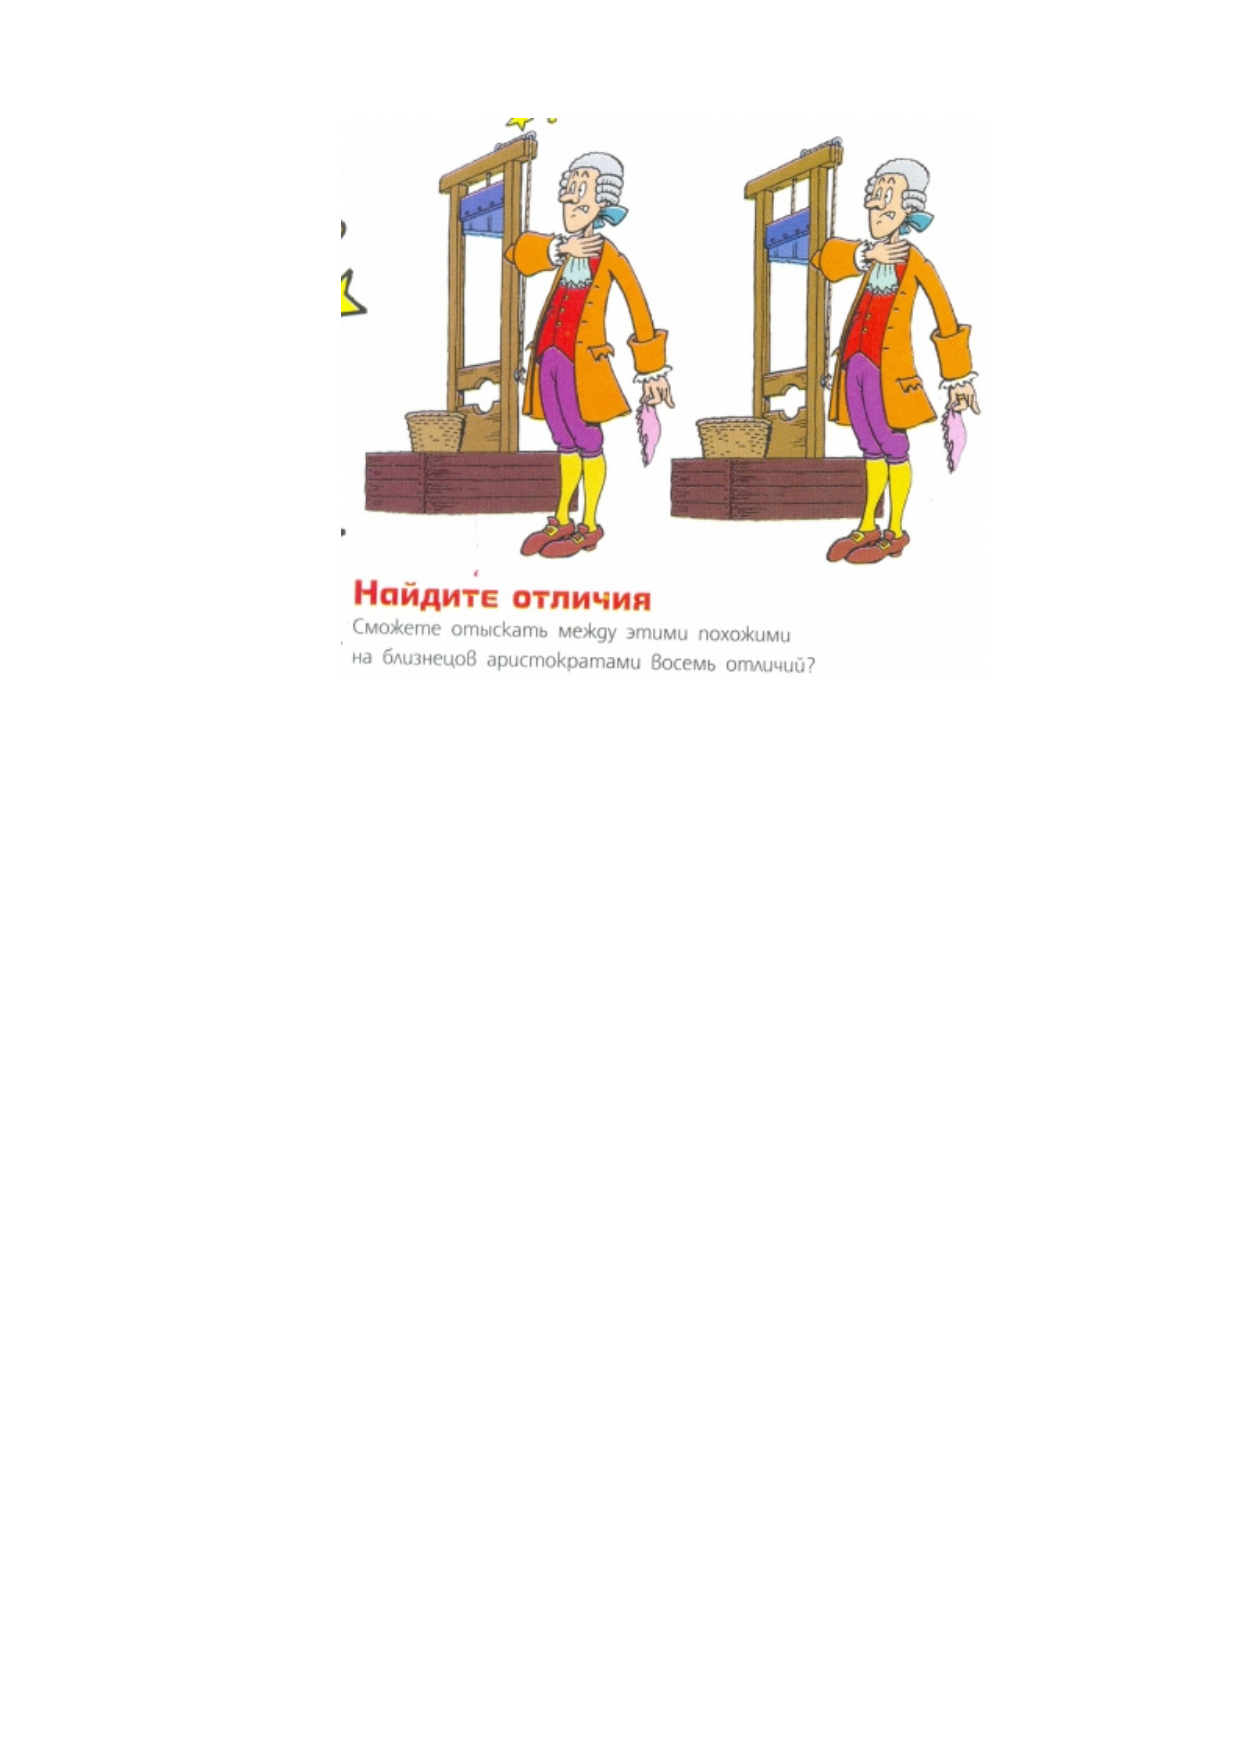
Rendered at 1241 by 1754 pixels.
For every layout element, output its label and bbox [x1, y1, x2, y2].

picture [341, 118, 988, 681]
